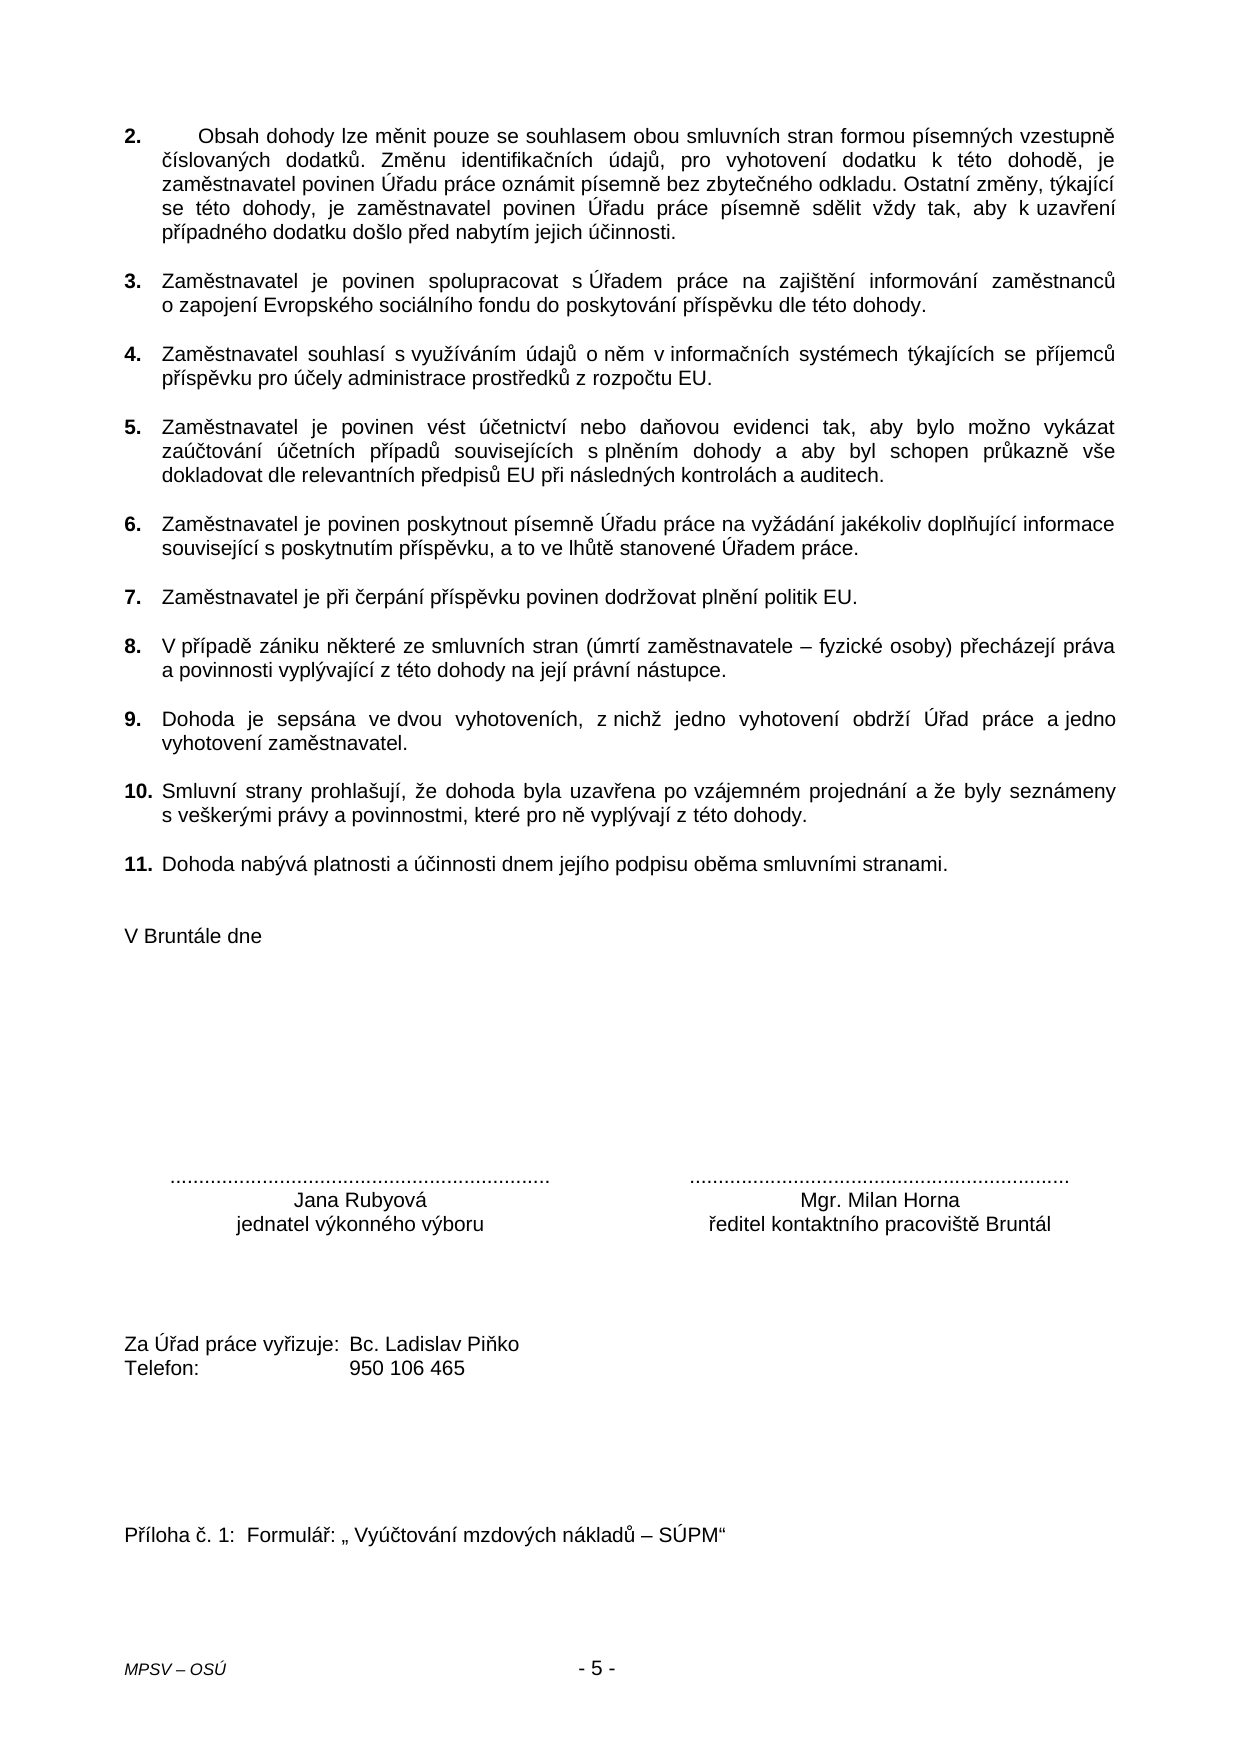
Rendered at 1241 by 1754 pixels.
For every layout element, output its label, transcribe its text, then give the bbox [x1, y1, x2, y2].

text Za Úřad práce vyřizuje: Bc. Ladislav Piňko [124, 1331, 1116, 1355]
text Zaměstnavatel je povinen vést účetnictví nebo daňovou evidenci tak, aby bylo možno vykázat zaúčtování účetních případů souvisejících s plněním dohody a aby byl schopen průkazně vše dokladovat dle relevantních předpisů EU při následných kontrolách a auditech. [124, 415, 1116, 487]
list V případě zániku některé ze smluvních stran (úmrtí zaměstnavatele – fyzické osoby) přecházejí práva a povinnosti vyplývající z této dohody na její právní nástupce. [124, 633, 1116, 681]
text jednatel výkonného výboru [124, 1212, 596, 1236]
list Zaměstnavatel souhlasí s využíváním údajů o něm v informačních systémech týkajících se příjemců příspěvku pro účely administrace prostředků z rozpočtu EU. [124, 342, 1116, 390]
list Smluvní strany prohlašují, že dohoda byla uzavřena po vzájemném projednání a že byly seznámeny s veškerými právy a povinnostmi, které pro ně vyplývají z této dohody. [124, 779, 1116, 827]
list Zaměstnavatel je při čerpání příspěvku povinen dodržovat plnění politik EU. [124, 584, 1116, 608]
text .................................................................. [124, 1164, 596, 1188]
text Zaměstnavatel je povinen poskytnout písemně Úřadu práce na vyžádání jakékoliv doplňující informace související s poskytnutím příspěvku, a to ve lhůtě stanovené Úřadem práce. [124, 512, 1116, 559]
text Telefon: 950 106 465 [124, 1355, 1116, 1379]
list Obsah dohody lze měnit pouze se souhlasem obou smluvních stran formou písemných vzestupně číslovaných dodatků. Změnu identifikačních údajů, pro vyhotovení dodatku k této dohodě, je zaměstnavatel povinen Úřadu práce oznámit písemně bez zbytečného odkladu. Ostatní změny, týkající se této dohody, je zaměstnavatel povinen Úřadu práce písemně sdělit vždy tak, aby k uzavření případného dodatku došlo před nabytím jejich účinnosti. [124, 124, 1116, 244]
list Dohoda nabývá platnosti a účinnosti dnem jejího podpisu oběma smluvními stranami. [124, 852, 1116, 876]
text Mgr. Milan Horna [644, 1188, 1116, 1212]
text .................................................................. [644, 1164, 1116, 1188]
text ředitel kontaktního pracoviště Bruntál [644, 1212, 1116, 1236]
text Jana Rubyová [124, 1188, 596, 1212]
text Zaměstnavatel je povinen spolupracovat s Úřadem práce na zajištění informování zaměstnanců o zapojení Evropského sociálního fondu do poskytování příspěvku dle této dohody. [124, 269, 1116, 317]
text Příloha č. 1: Formulář: „ Vyúčtování mzdových nákladů – SÚPM“ [124, 1523, 1116, 1547]
list Dohoda je sepsána ve dvou vyhotoveních, z nichž jedno vyhotovení obdrží Úřad práce a jedno vyhotovení zaměstnavatel. [124, 706, 1116, 754]
text V Bruntále dne [124, 924, 1116, 948]
